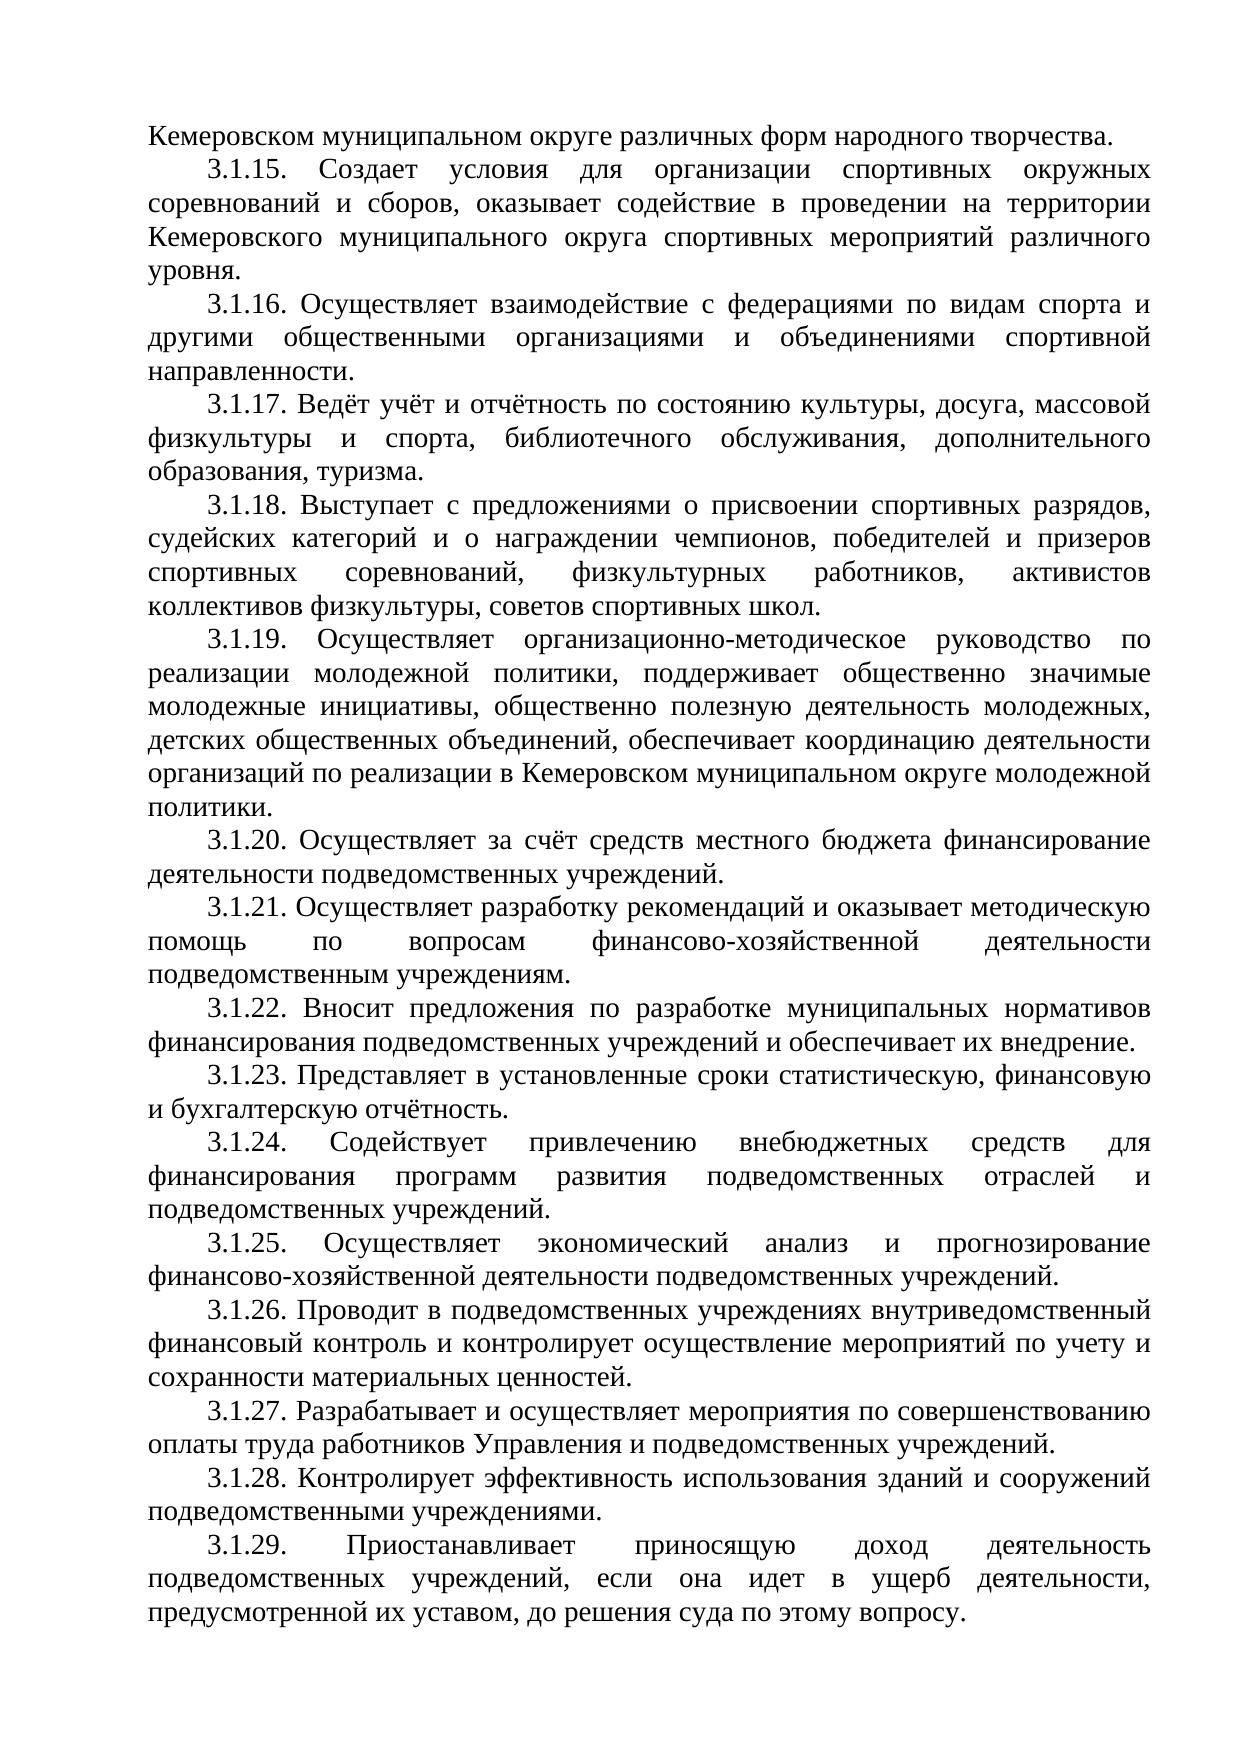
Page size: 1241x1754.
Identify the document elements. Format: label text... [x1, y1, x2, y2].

text 3.1.18. Выступает с предложениями о присвоении спортивных разрядов, судейских категорий и о награждении чемпионов, победителей и призеров спортивных соревнований, физкультурных работников, активистов коллективов физкультуры, советов спортивных школ. [148, 487, 1152, 621]
text 3.1.19. Осуществляет организационно-методическое руководство по реализации молодежной политики, поддерживает общественно значимые молодежные инициативы, общественно полезную деятельность молодежных, детских общественных объединений, обеспечивает координацию деятельности организаций по реализации в Кемеровском муниципальном округе молодежной политики. [148, 621, 1152, 822]
text 3.1.29. Приостанавливает приносящую доход деятельность подведомственных учреждений, если она идет в ущерб деятельности, предусмотренной их уставом, до решения суда по этому вопросу. [148, 1527, 1152, 1627]
text 3.1.23. Представляет в установленные сроки статистическую, финансовую и бухгалтерскую отчётность. [148, 1057, 1152, 1124]
text 3.1.21. Осуществляет разработку рекомендаций и оказывает методическую помощь по вопросам финансово-хозяйственной деятельности подведомственным учреждениям. [148, 889, 1152, 990]
text 3.1.20. Осуществляет за счёт средств местного бюджета финансирование деятельности подведомственных учреждений. [148, 822, 1152, 889]
text 3.1.25. Осуществляет экономический анализ и прогнозирование финансово-хозяйственной деятельности подведомственных учреждений. [148, 1225, 1152, 1292]
text 3.1.16. Осуществляет взаимодействие с федерациями по видам спорта и другими общественными организациями и объединениями спортивной направленности. [148, 286, 1152, 386]
text 3.1.15. Создает условия для организации спортивных окружных соревнований и сборов, оказывает содействие в проведении на территории Кемеровского муниципального округа спортивных мероприятий различного уровня. [148, 152, 1152, 286]
text 3.1.26. Проводит в подведомственных учреждениях внутриведомственный финансовый контроль и контролирует осуществление мероприятий по учету и сохранности материальных ценностей. [148, 1292, 1152, 1393]
text 3.1.28. Контролирует эффективность использования зданий и сооружений подведомственными учреждениями. [148, 1460, 1152, 1527]
text 3.1.17. Ведёт учёт и отчётность по состоянию культуры, досуга, массовой физкультуры и спорта, библиотечного обслуживания, дополнительного образования, туризма. [148, 386, 1152, 487]
text 3.1.22. Вносит предложения по разработке муниципальных нормативов финансирования подведомственных учреждений и обеспечивает их внедрение. [148, 990, 1152, 1057]
text 3.1.24. Содействует привлечению внебюджетных средств для финансирования программ развития подведомственных отраслей и подведомственных учреждений. [148, 1124, 1152, 1225]
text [148, 118, 1152, 152]
text 3.1.27. Разрабатывает и осуществляет мероприятия по совершенствованию оплаты труда работников Управления и подведомственных учреждений. [148, 1393, 1152, 1460]
